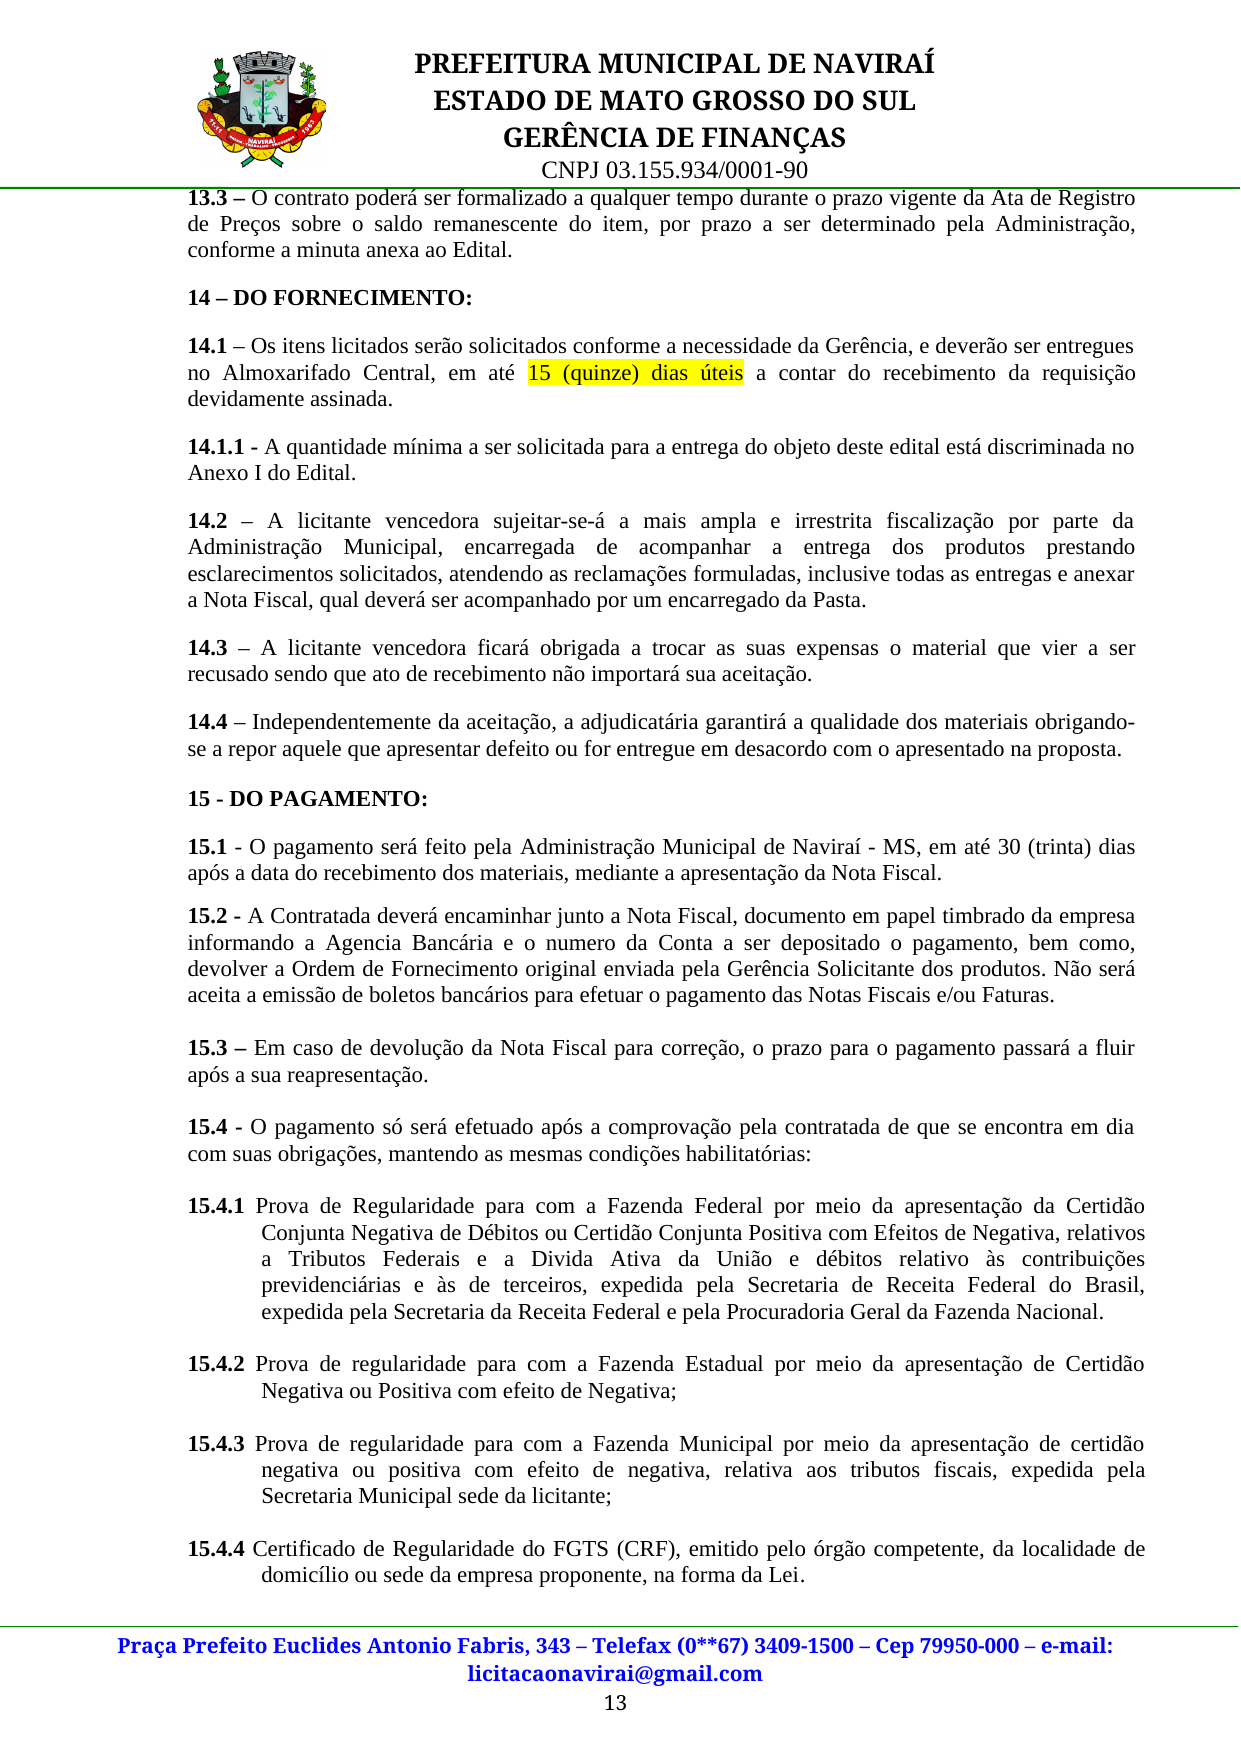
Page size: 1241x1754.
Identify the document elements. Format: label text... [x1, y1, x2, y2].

text 14.3 – A licitante vencedora ficará obrigada a trocar as suas expensas o material que vier a ser recusado sendo que ato de recebimento não importará sua aceitação. [187, 634, 1137, 687]
text 15.3 – Em caso de devolução da Nota Fiscal para correção, o prazo para o pagamento passará a fluir após a sua reapresentação. [187, 1034, 1137, 1087]
text 15 - DO PAGAMENTO: [187, 785, 1137, 811]
text 15.1 - O pagamento será feito pela Administração Municipal de Naviraí - MS, em até 30 (trinta) dias após a data do recebimento dos materiais, mediante a apresentação da Nota Fiscal. [187, 833, 1137, 886]
text 15.4.1 Prova de Regularidade para com a Fazenda Federal por meio da apresentação da Certidão Conjunta Negativa de Débitos ou Certidão Conjunta Positiva com Efeitos de Negativa, relativos a Tributos Federais e a Divida Ativa da União e débitos relativo às contribuições previdenciárias e às de terceiros, expedida pela Secretaria de Receita Federal do Brasil, expedida pela Secretaria da Receita Federal e pela Procuradoria Geral da Fazenda Nacional. [187, 1192, 1147, 1324]
text 15.4 - O pagamento só será efetuado após a comprovação pela contratada de que se encontra em dia com suas obrigações, mantendo as mesmas condições habilitatórias: [187, 1113, 1137, 1166]
text 14.1.1 - A quantidade mínima a ser solicitada para a entrega do objeto deste edital está discriminada no Anexo I do Edital. [187, 433, 1137, 486]
text 14.2 – A licitante vencedora sujeitar-se-á a mais ampla e irrestrita fiscalização por parte da Administração Municipal, encarregada de acompanhar a entrega dos produtos prestando esclarecimentos solicitados, atendendo as reclamações formuladas, inclusive todas as entregas e anexar a Nota Fiscal, qual deverá ser acompanhado por um encarregado da Pasta. [187, 507, 1137, 612]
text 15.2 - A Contratada deverá encaminhar junto a Nota Fiscal, documento em papel timbrado da empresa informando a Agencia Bancária e o numero da Conta a ser depositado o pagamento, bem como, devolver a Ordem de Fornecimento original enviada pela Gerência Solicitante dos produtos. Não será aceita a emissão de boletos bancários para efetuar o pagamento das Notas Fiscais e/ou Faturas. [187, 902, 1137, 1008]
text 14.4 – Independentemente da aceitação, a adjudicatária garantirá a qualidade dos materiais obrigando-se a repor aquele que apresentar defeito ou for entregue em desacordo com o apresentado na proposta. [187, 708, 1137, 761]
picture [197, 51, 327, 168]
text 14.1 – Os itens licitados serão solicitados conforme a necessidade da Gerência, e deverão ser entregues no Almoxarifado Central, em até 15 (quinze) dias úteis a contar do recebimento da requisição devidamente assinada. [187, 332, 1137, 411]
text 15.4.2 Prova de regularidade para com a Fazenda Estadual por meio da apresentação de Certidão Negativa ou Positiva com efeito de Negativa; [187, 1351, 1147, 1403]
text 15.4.3 Prova de regularidade para com a Fazenda Municipal por meio da apresentação de certidão negativa ou positiva com efeito de negativa, relativa aos tributos fiscais, expedida pela Secretaria Municipal sede da licitante; [187, 1429, 1147, 1509]
text 14 – DO FORNECIMENTO: [187, 284, 1137, 311]
text 13.3 – O contrato poderá ser formalizado a qualquer tempo durante o prazo vigente da Ata de Registro de Preços sobre o saldo remanescente do item, por prazo a ser determinado pela Administração, conforme a minuta anexa ao Edital. [187, 184, 1137, 263]
text 15.4.4 Certificado de Regularidade do FGTS (CRF), emitido pelo órgão competente, da localidade de domicílio ou sede da empresa proponente, na forma da Lei. [187, 1535, 1147, 1588]
